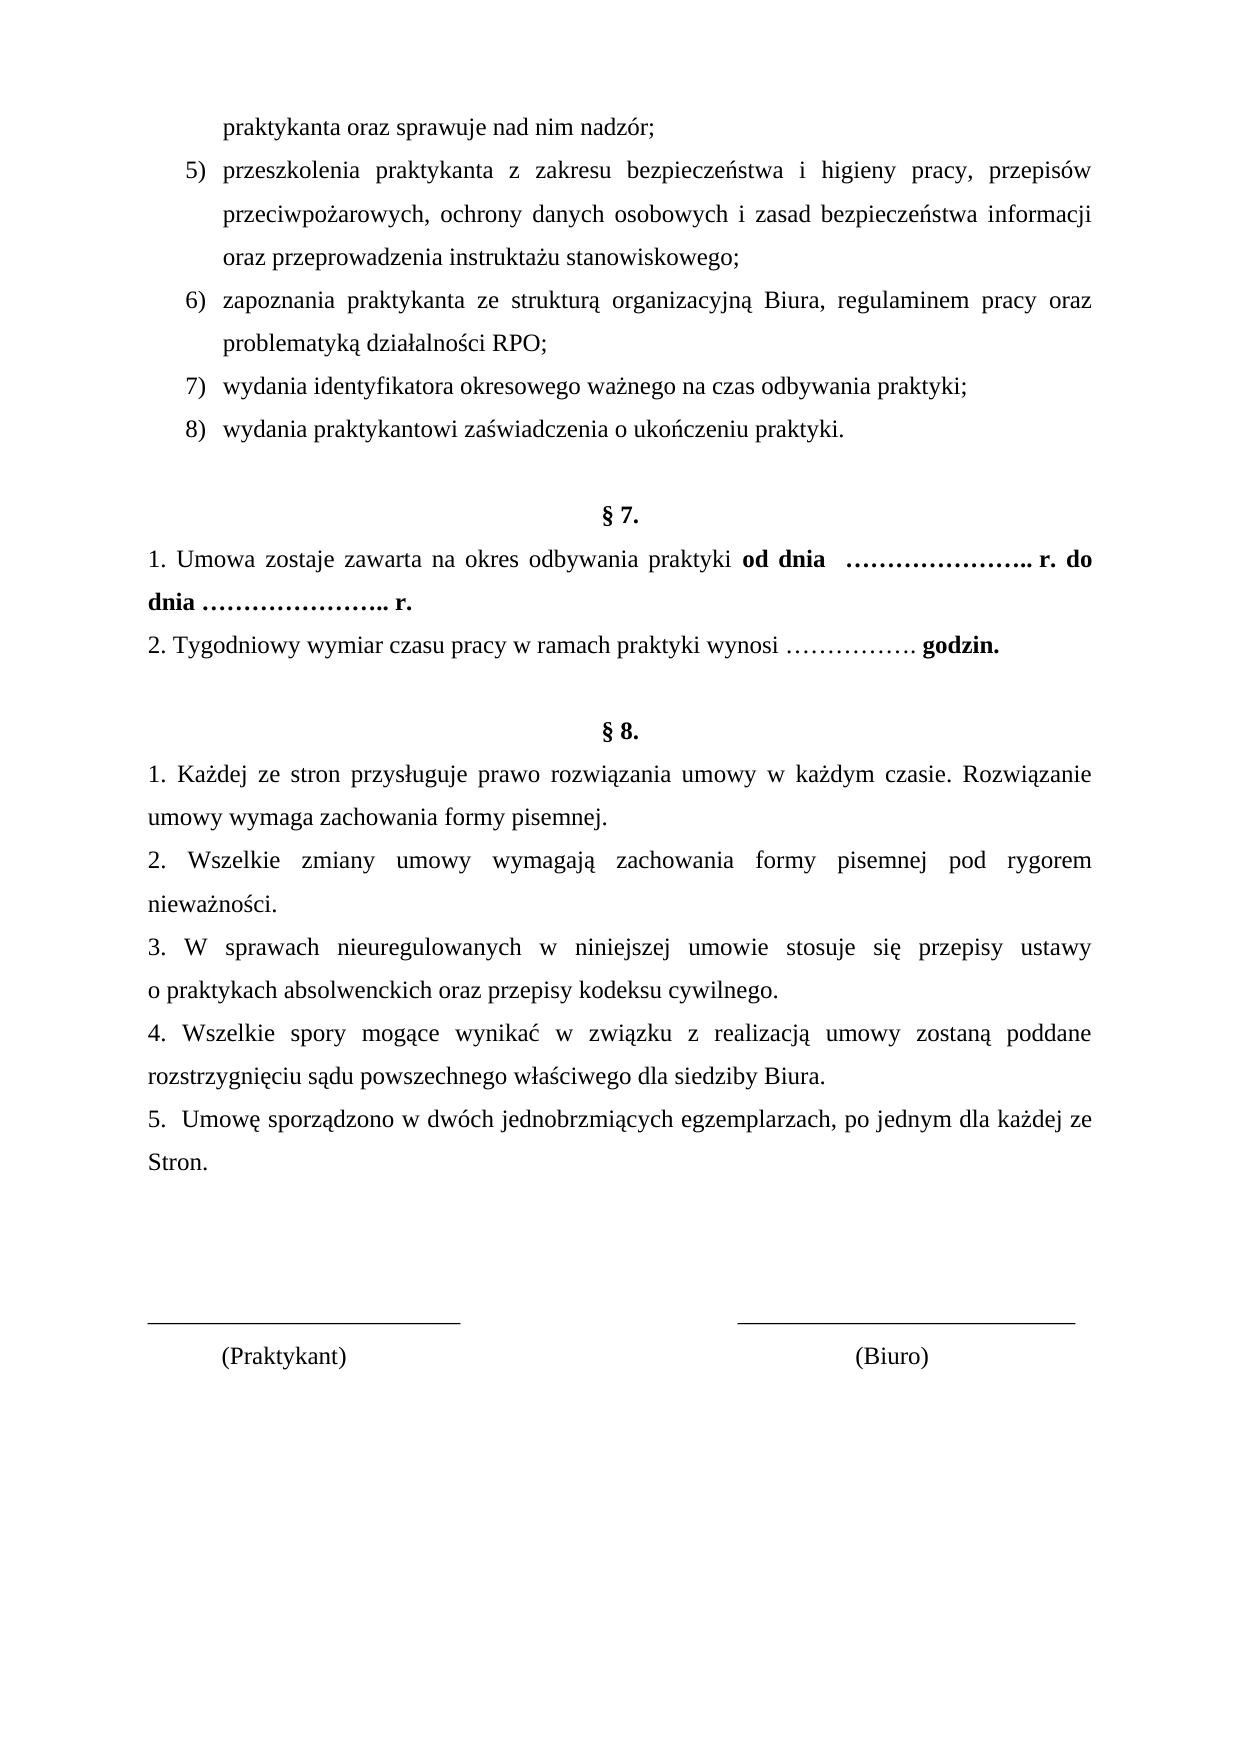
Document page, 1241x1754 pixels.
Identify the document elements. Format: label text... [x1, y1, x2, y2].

list wydania praktykantowi zaświadczenia o ukończeniu praktyki. [185, 414, 1093, 443]
text 2. Wszelkie zmiany umowy wymagają zachowania formy pisemnej pod rygorem nieważności. [148, 846, 1093, 917]
text 1. Umowa zostaje zawarta na okres odbywania praktyki od dnia ………………….. r. do dnia ………………….. r. [148, 544, 1093, 616]
text 5. Umowę sporządzono w dwóch jednobrzmiących egzemplarzach, po jednym dla każdej ze Stron. [148, 1104, 1093, 1176]
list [185, 112, 1093, 141]
list przeszkolenia praktykanta z zakresu bezpieczeństwa i higieny pracy, przepisów przeciwpożarowych, ochrony danych osobowych i zasad bezpieczeństwa informacji oraz przeprowadzenia instruktażu stanowiskowego; [185, 156, 1093, 271]
text 2. Tygodniowy wymiar czasu pracy w ramach praktyki wynosi ……………. godzin. [148, 630, 1093, 659]
text _________________________ ___________________________ (Praktykant) (Biuro) [148, 1298, 1093, 1369]
text 1. Każdej ze stron przysługuje prawo rozwiązania umowy w każdym czasie. Rozwiązanie umowy wymaga zachowania formy pisemnej. [148, 759, 1093, 831]
text 3. W sprawach nieuregulowanych w niniejszej umowie stosuje się przepisy ustawy o praktykach absolwenckich oraz przepisy kodeksu cywilnego. [148, 932, 1093, 1004]
text § 7. [148, 501, 1093, 529]
text 4. Wszelkie spory mogące wynikać w związku z realizacją umowy zostaną poddane rozstrzygnięciu sądu powszechnego właściwego dla siedziby Biura. [148, 1018, 1093, 1090]
text § 8. [148, 716, 1093, 745]
list zapoznania praktykanta ze strukturą organizacyjną Biura, regulaminem pracy oraz problematyką działalności RPO; [185, 285, 1093, 357]
list wydania identyfikatora okresowego ważnego na czas odbywania praktyki; [185, 371, 1093, 400]
